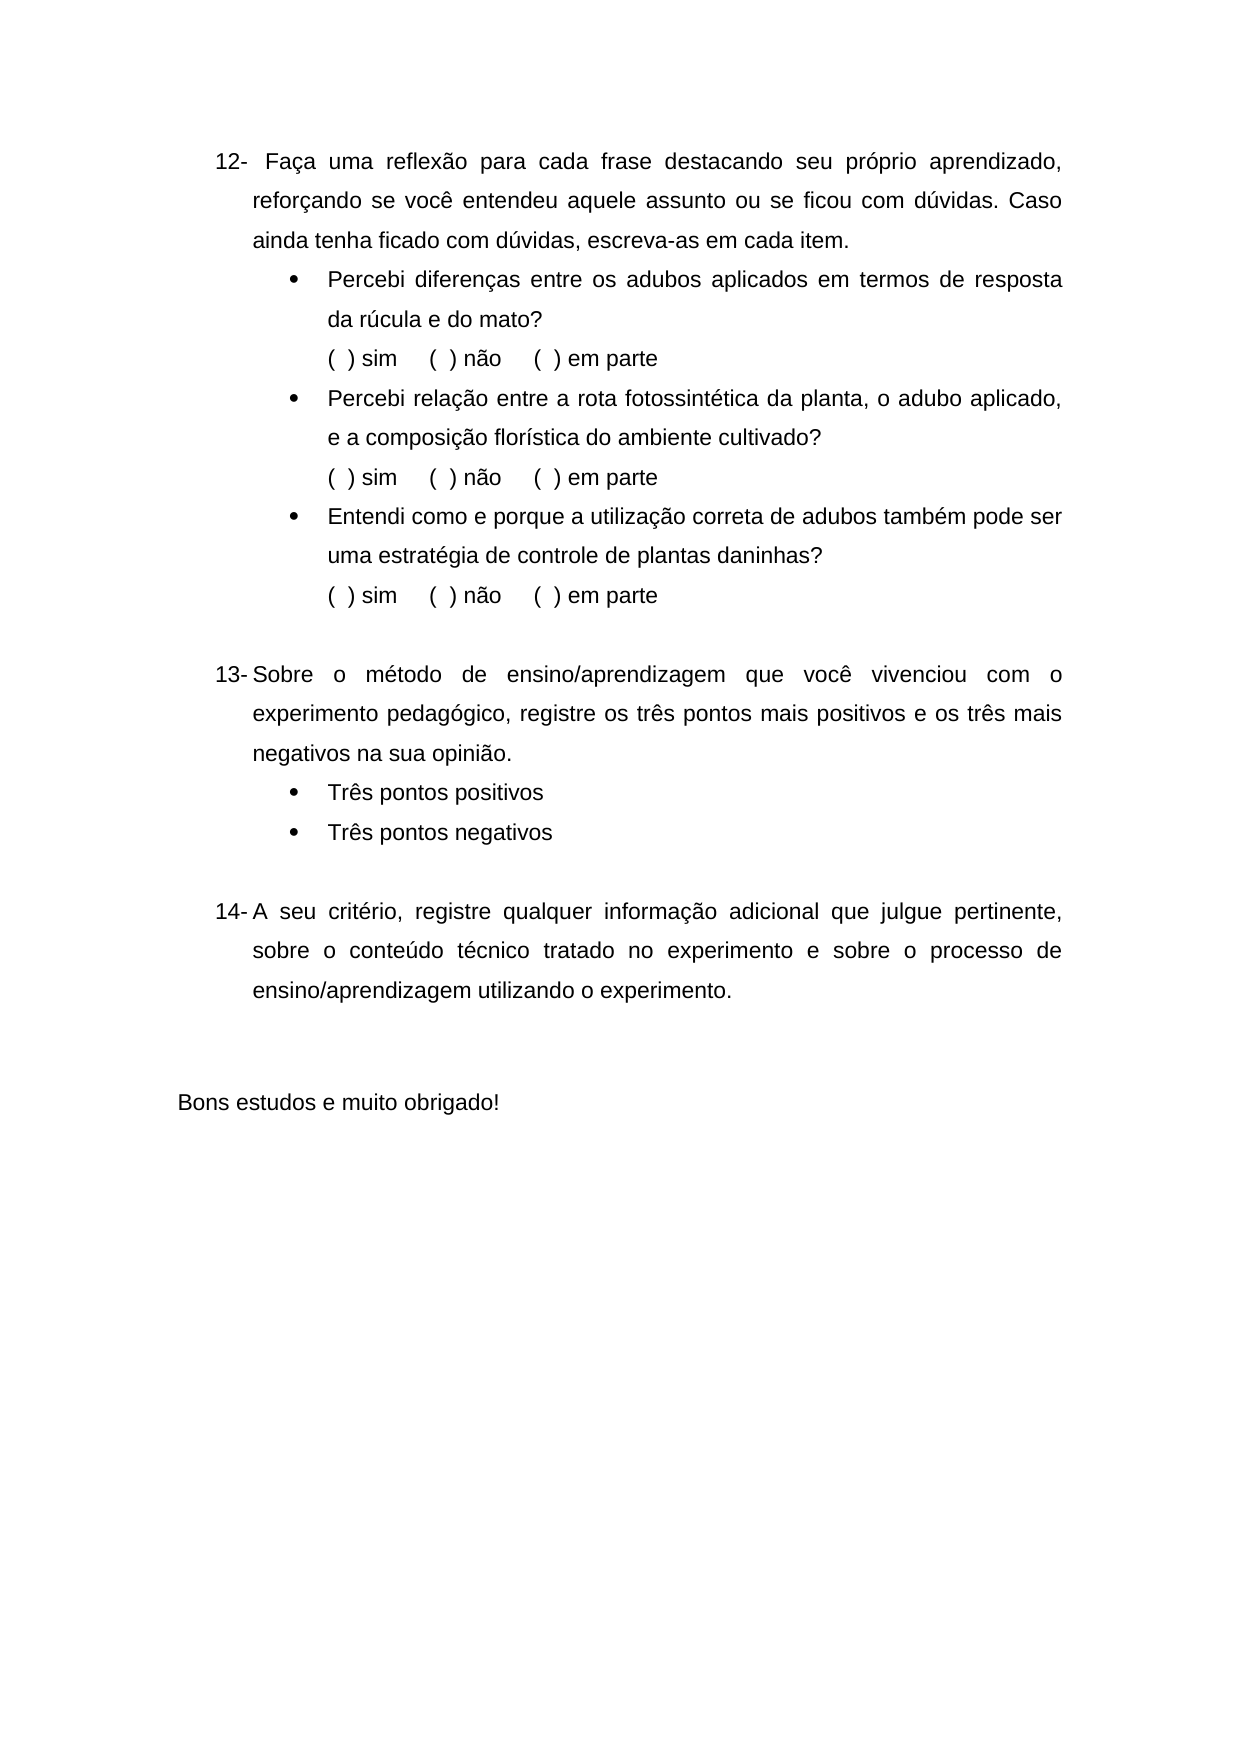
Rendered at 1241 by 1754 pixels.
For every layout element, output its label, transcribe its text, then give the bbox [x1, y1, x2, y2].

list ( ) sim ( ) não ( ) em parte [327, 463, 1063, 490]
list Faça uma reflexão para cada frase destacando seu próprio aprendizado, reforçando se você entendeu aquele assunto ou se ficou com dúvidas. Caso ainda tenha ficado com dúvidas, escreva-as em cada item. [215, 148, 1063, 253]
list Entendi como e porque a utilização correta de adubos também pode ser uma estratégia de controle de plantas daninhas? [290, 503, 1063, 569]
list Percebi diferenças entre os adubos aplicados em termos de resposta da rúcula e do mato? [290, 266, 1063, 332]
list ( ) sim ( ) não ( ) em parte [327, 582, 1063, 608]
list ( ) sim ( ) não ( ) em parte [327, 345, 1063, 371]
list Sobre o método de ensino/aprendizagem que você vivenciou com o experimento pedagógico, registre os três pontos mais positivos e os três mais negativos na sua opinião. [215, 661, 1063, 766]
list Percebi relação entre a rota fotossintética da planta, o adubo aplicado, e a composição florística do ambiente cultivado? [290, 384, 1063, 450]
text Bons estudos e muito obrigado! [177, 1089, 1063, 1115]
list Três pontos negativos [290, 819, 1063, 845]
list Três pontos positivos [290, 779, 1063, 806]
list A seu critério, registre qualquer informação adicional que julgue pertinente, sobre o conteúdo técnico tratado no experimento e sobre o processo de ensino/aprendizagem utilizando o experimento. [215, 898, 1063, 1003]
